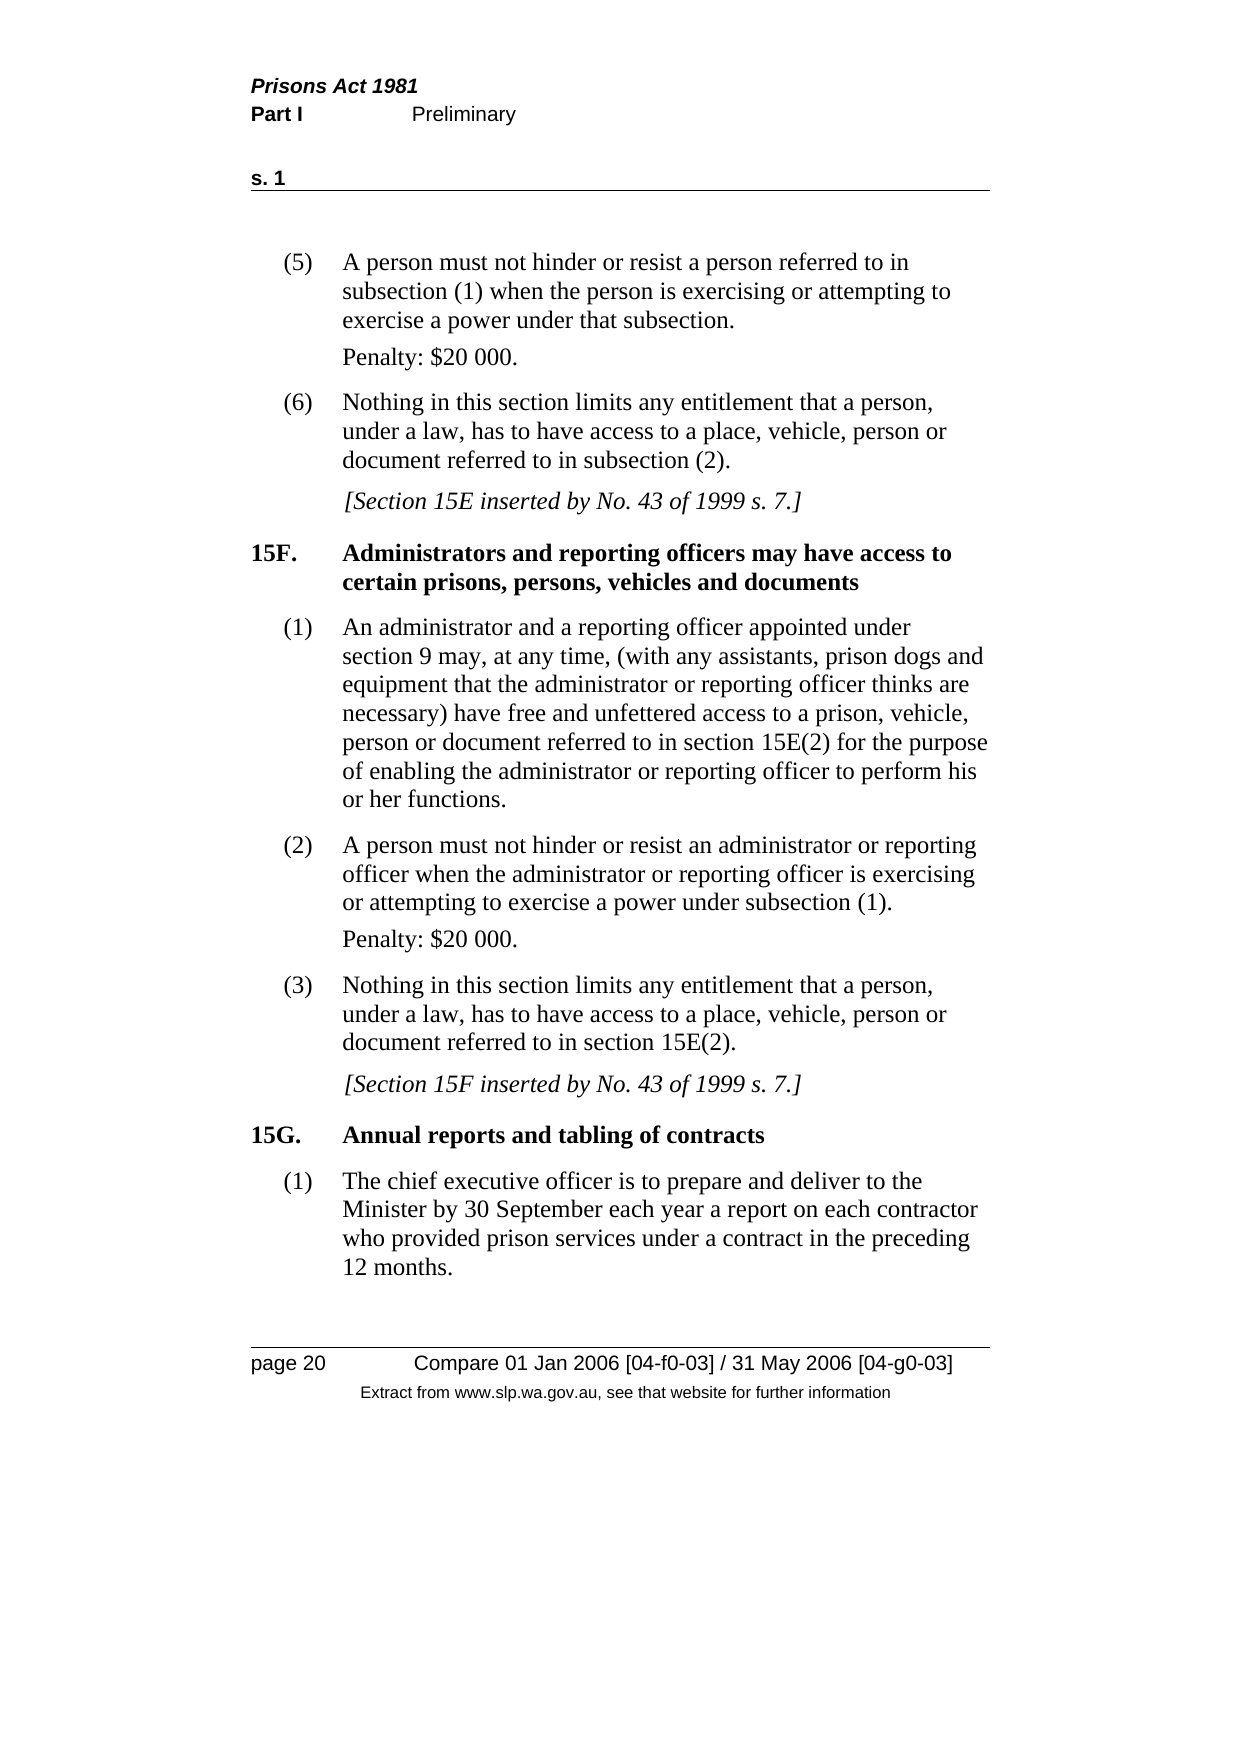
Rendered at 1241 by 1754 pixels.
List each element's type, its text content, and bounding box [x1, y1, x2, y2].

subtitle 15G. Annual reports and tabling of contracts [251, 1120, 990, 1149]
subtitle 15F. Administrators and reporting officers may have access to certain prisons, persons, vehicles and documents [251, 538, 990, 595]
text Penalty: $20 000. [251, 924, 990, 953]
text (5) A person must not hinder or resist a person referred to in subsection (1) when the person is exercising or attempting to exercise a power under that subsection. [251, 247, 990, 334]
text (1) An administrator and a reporting officer appointed under section 9 may, at any time, (with any assistants, prison dogs and equipment that the administrator or reporting officer thinks are necessary) have free and unfettered access to a prison, vehicle, person or document referred to in section 15E(2) for the purpose of enabling the administrator or reporting officer to perform his or her functions. [251, 612, 990, 813]
text (2) A person must not hinder or resist an administrator or reporting officer when the administrator or reporting officer is exercising or attempting to exercise a power under subsection (1). [251, 830, 990, 916]
text [Section 15E inserted by No. 43 of 1999 s. 7.] [251, 486, 990, 515]
text [Section 15F inserted by No. 43 of 1999 s. 7.] [251, 1069, 990, 1097]
text (1) The chief executive officer is to prepare and deliver to the Minister by 30 September each year a report on each contractor who provided prison services under a contract in the preceding 12 months. [251, 1166, 990, 1281]
text (6) Nothing in this section limits any entitlement that a person, under a law, has to have access to a place, vehicle, person or document referred to in subsection (2). [251, 387, 990, 474]
text Penalty: $20 000. [251, 342, 990, 371]
text (3) Nothing in this section limits any entitlement that a person, under a law, has to have access to a place, vehicle, person or document referred to in section 15E(2). [251, 970, 990, 1056]
